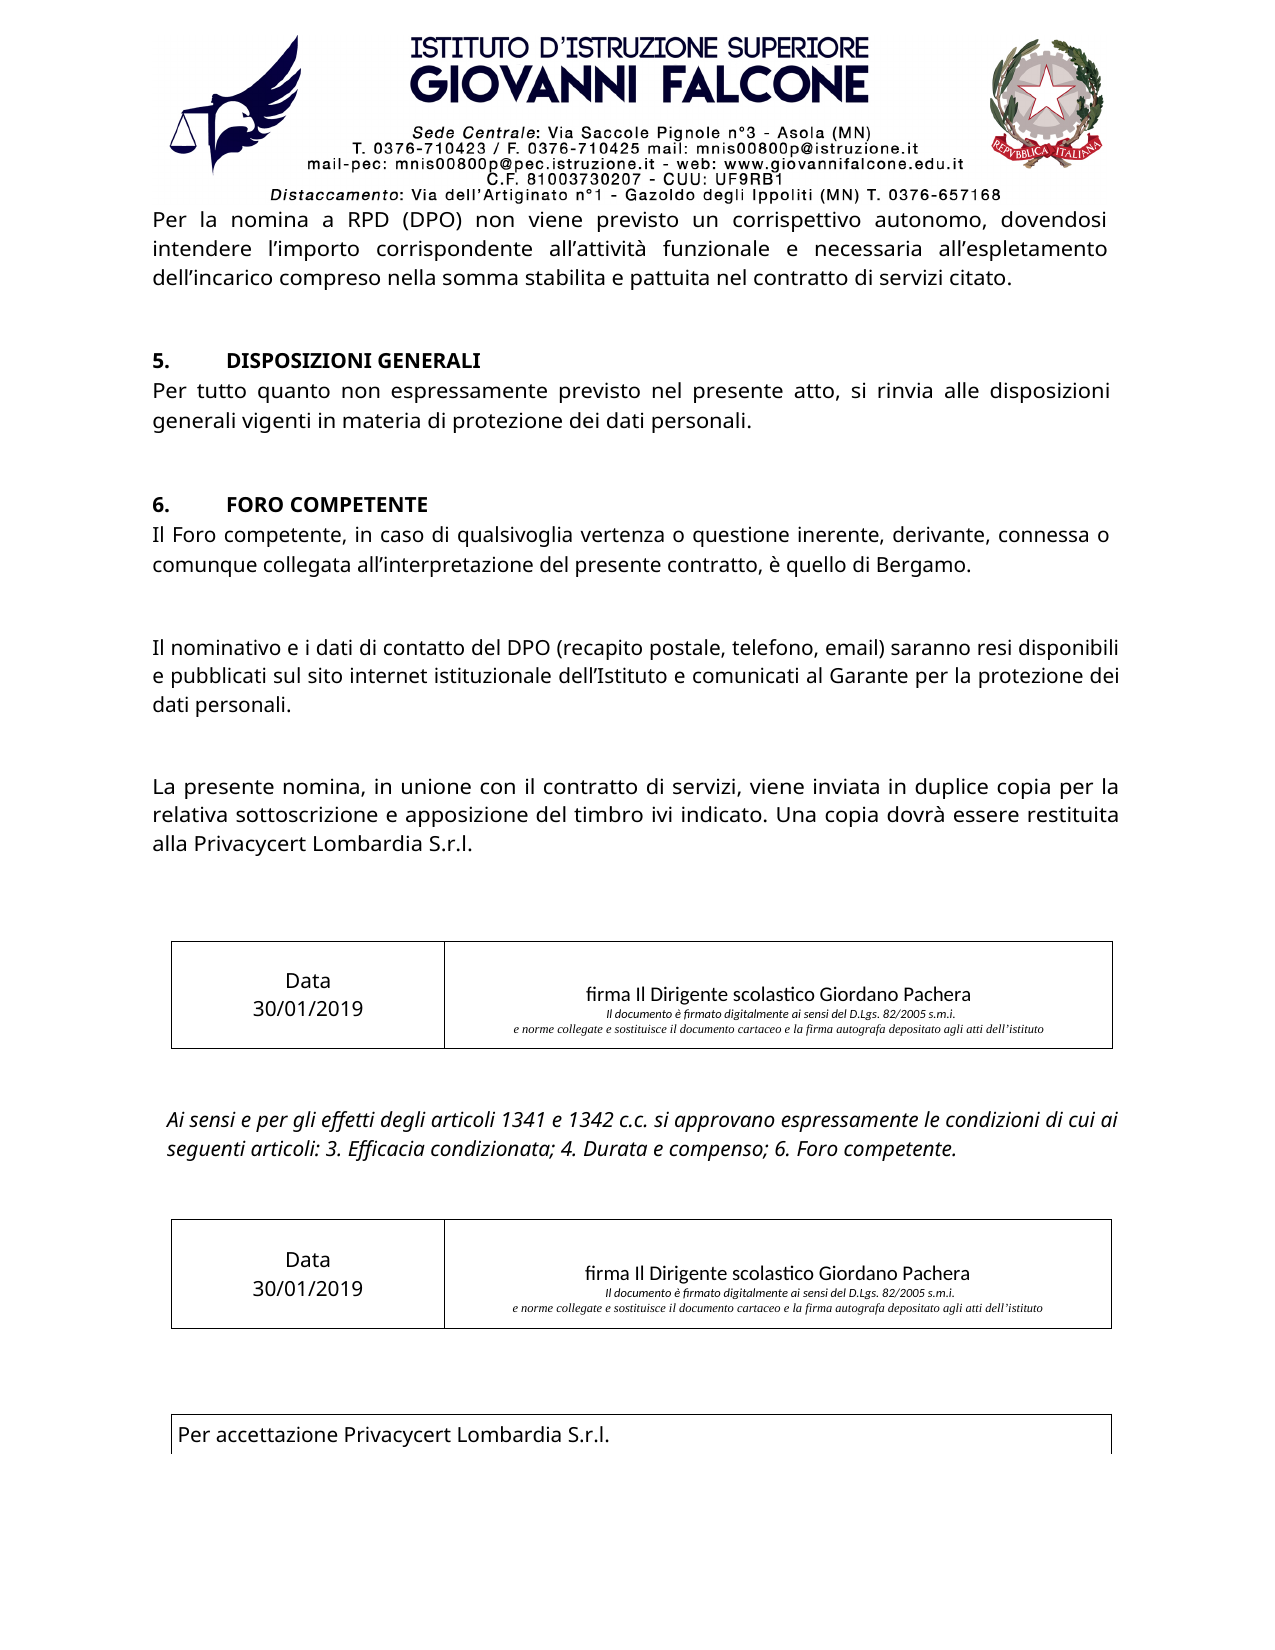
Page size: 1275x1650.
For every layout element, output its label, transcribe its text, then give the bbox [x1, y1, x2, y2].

list DISPOSIZIONI GENERALI [152, 346, 1109, 375]
table_header Data 30/01/2019 [172, 942, 444, 1048]
text Il Foro competente, in caso di qualsivoglia vertenza o questione inerente, derivante, connessa o comunque collegata all’interpretazione del presente contratto, è quello di Bergamo. [152, 520, 1112, 578]
text Per tutto quanto non espressamente previsto nel presente atto, si rinvia alle disposizioni generali vigenti in materia di protezione dei dati personali. [152, 376, 1112, 434]
text Il nominativo e i dati di contatto del DPO (recapito postale, telefono, email) saranno resi disponibili e pubblicati sul sito internet istituzionale dell’Istituto e comunicati al Garante per la protezione dei dati personali. [152, 633, 1121, 718]
text Ai sensi e per gli effetti degli articoli 1341 e 1342 c.c. si approvano espressamente le condizioni di cui ai seguenti articoli: 3. Efficacia condizionata; 4. Durata e compenso; 6. Foro competente. [167, 1105, 1121, 1162]
table_header Per accettazione Privacycert Lombardia S.r.l. [172, 1415, 1111, 1454]
picture [152, 35, 1107, 205]
table_header firma Il Dirigente scolastico Giordano Pachera Il documento è firmato digitalmente ai sensi del D.Lgs. 82/2005 s.m.i. e norme collegate e sostituisce il documento cartaceo e la firma autografa depositato agli atti dell’istituto [445, 1220, 1111, 1328]
table_header firma Il Dirigente scolastico Giordano Pachera Il documento è firmato digitalmente ai sensi del D.Lgs. 82/2005 s.m.i. e norme collegate e sostituisce il documento cartaceo e la firma autografa depositato agli atti dell’istituto [445, 942, 1112, 1048]
list FORO COMPETENTE [152, 490, 1025, 519]
text Per la nomina a RPD (DPO) non viene previsto un corrispettivo autonomo, dovendosi intendere l’importo corrispondente all’attività funzionale e necessaria all’espletamento dell’incarico compreso nella somma stabilita e pattuita nel contratto di servizi citato. [152, 205, 1109, 292]
table_header Data 30/01/2019 [172, 1220, 444, 1328]
text La presente nomina, in unione con il contratto di servizi, viene inviata in duplice copia per la relativa sottoscrizione e apposizione del timbro ivi indicato. Una copia dovrà essere restituita alla Privacycert Lombardia S.r.l. [152, 772, 1121, 857]
